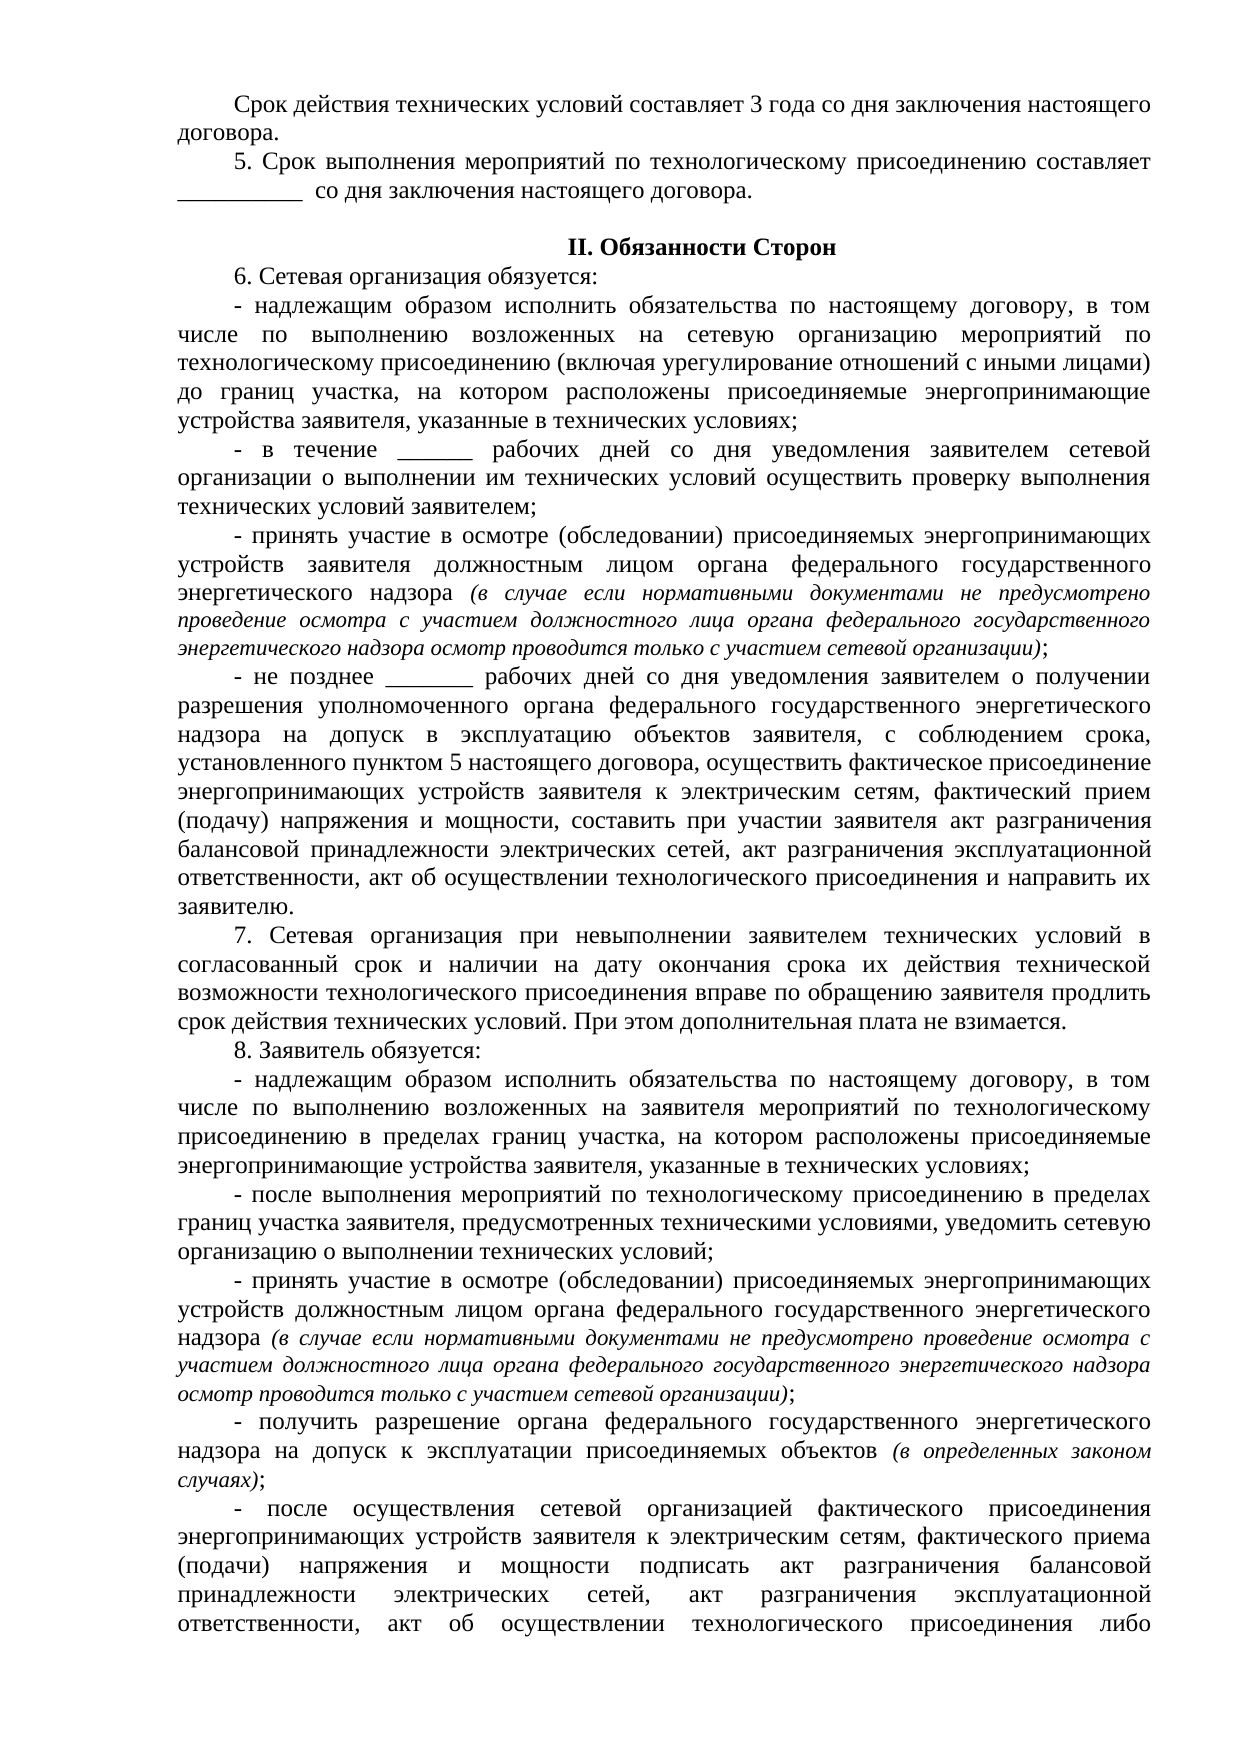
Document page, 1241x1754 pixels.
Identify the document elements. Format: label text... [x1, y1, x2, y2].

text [177, 1493, 1152, 1636]
text II. Обязанности Сторон [177, 232, 1152, 261]
text - в течение ______ рабочих дней со дня уведомления заявителем сетевой организации о выполнении им технических условий осуществить проверку выполнения технических условий заявителем; [177, 434, 1152, 520]
text 7. Сетевая организация при невыполнении заявителем технических условий в согласованный срок и наличии на дату окончания срока их действия технической возможности технологического присоединения вправе по обращению заявителя продлить срок действия технических условий. При этом дополнительная плата не взимается. [177, 920, 1152, 1035]
text 5. Срок выполнения мероприятий по технологическому присоединению составляет __________ со дня заключения настоящего договора. [177, 146, 1152, 204]
text 8. Заявитель обязуется: [177, 1035, 1152, 1064]
text - получить разрешение органа федерального государственного энергетического надзора на допуск к эксплуатации присоединяемых объектов (в определенных законом случаях); [177, 1406, 1152, 1493]
text 6. Сетевая организация обязуется: [177, 261, 1152, 290]
text - не позднее _______ рабочих дней со дня уведомления заявителем о получении разрешения уполномоченного органа федерального государственного энергетического надзора на допуск в эксплуатацию объектов заявителя, с соблюдением срока, установленного пунктом 5 настоящего договора, осуществить фактическое присоединение энергопринимающих устройств заявителя к электрическим сетям, фактический прием (подачу) напряжения и мощности, составить при участии заявителя акт разграничения балансовой принадлежности электрических сетей, акт разграничения эксплуатационной ответственности, акт об осуществлении технологического присоединения и направить их заявителю. [177, 661, 1152, 920]
text - принять участие в осмотре (обследовании) присоединяемых энергопринимающих устройств заявителя должностным лицом органа федерального государственного энергетического надзора (в случае если нормативными документами не предусмотрено проведение осмотра с участием должностного лица органа федерального государственного энергетического надзора осмотр проводится только с участием сетевой организации); [177, 520, 1152, 661]
text - надлежащим образом исполнить обязательства по настоящему договору, в том числе по выполнению возложенных на заявителя мероприятий по технологическому присоединению в пределах границ участка, на котором расположены присоединяемые энергопринимающие устройства заявителя, указанные в технических условиях; [177, 1064, 1152, 1179]
text - после выполнения мероприятий по технологическому присоединению в пределах границ участка заявителя, предусмотренных техническими условиями, уведомить сетевую организацию о выполнении технических условий; [177, 1179, 1152, 1265]
text - надлежащим образом исполнить обязательства по настоящему договору, в том числе по выполнению возложенных на сетевую организацию мероприятий по технологическому присоединению (включая урегулирование отношений с иными лицами) до границ участка, на котором расположены присоединяемые энергопринимающие устройства заявителя, указанные в технических условиях; [177, 290, 1152, 434]
text - принять участие в осмотре (обследовании) присоединяемых энергопринимающих устройств должностным лицом органа федерального государственного энергетического надзора (в случае если нормативными документами не предусмотрено проведение осмотра с участием должностного лица органа федерального государственного энергетического надзора осмотр проводится только с участием сетевой организации); [177, 1265, 1152, 1406]
text Срок действия технических условий составляет 3 года со дня заключения настоящего договора. [177, 89, 1152, 146]
